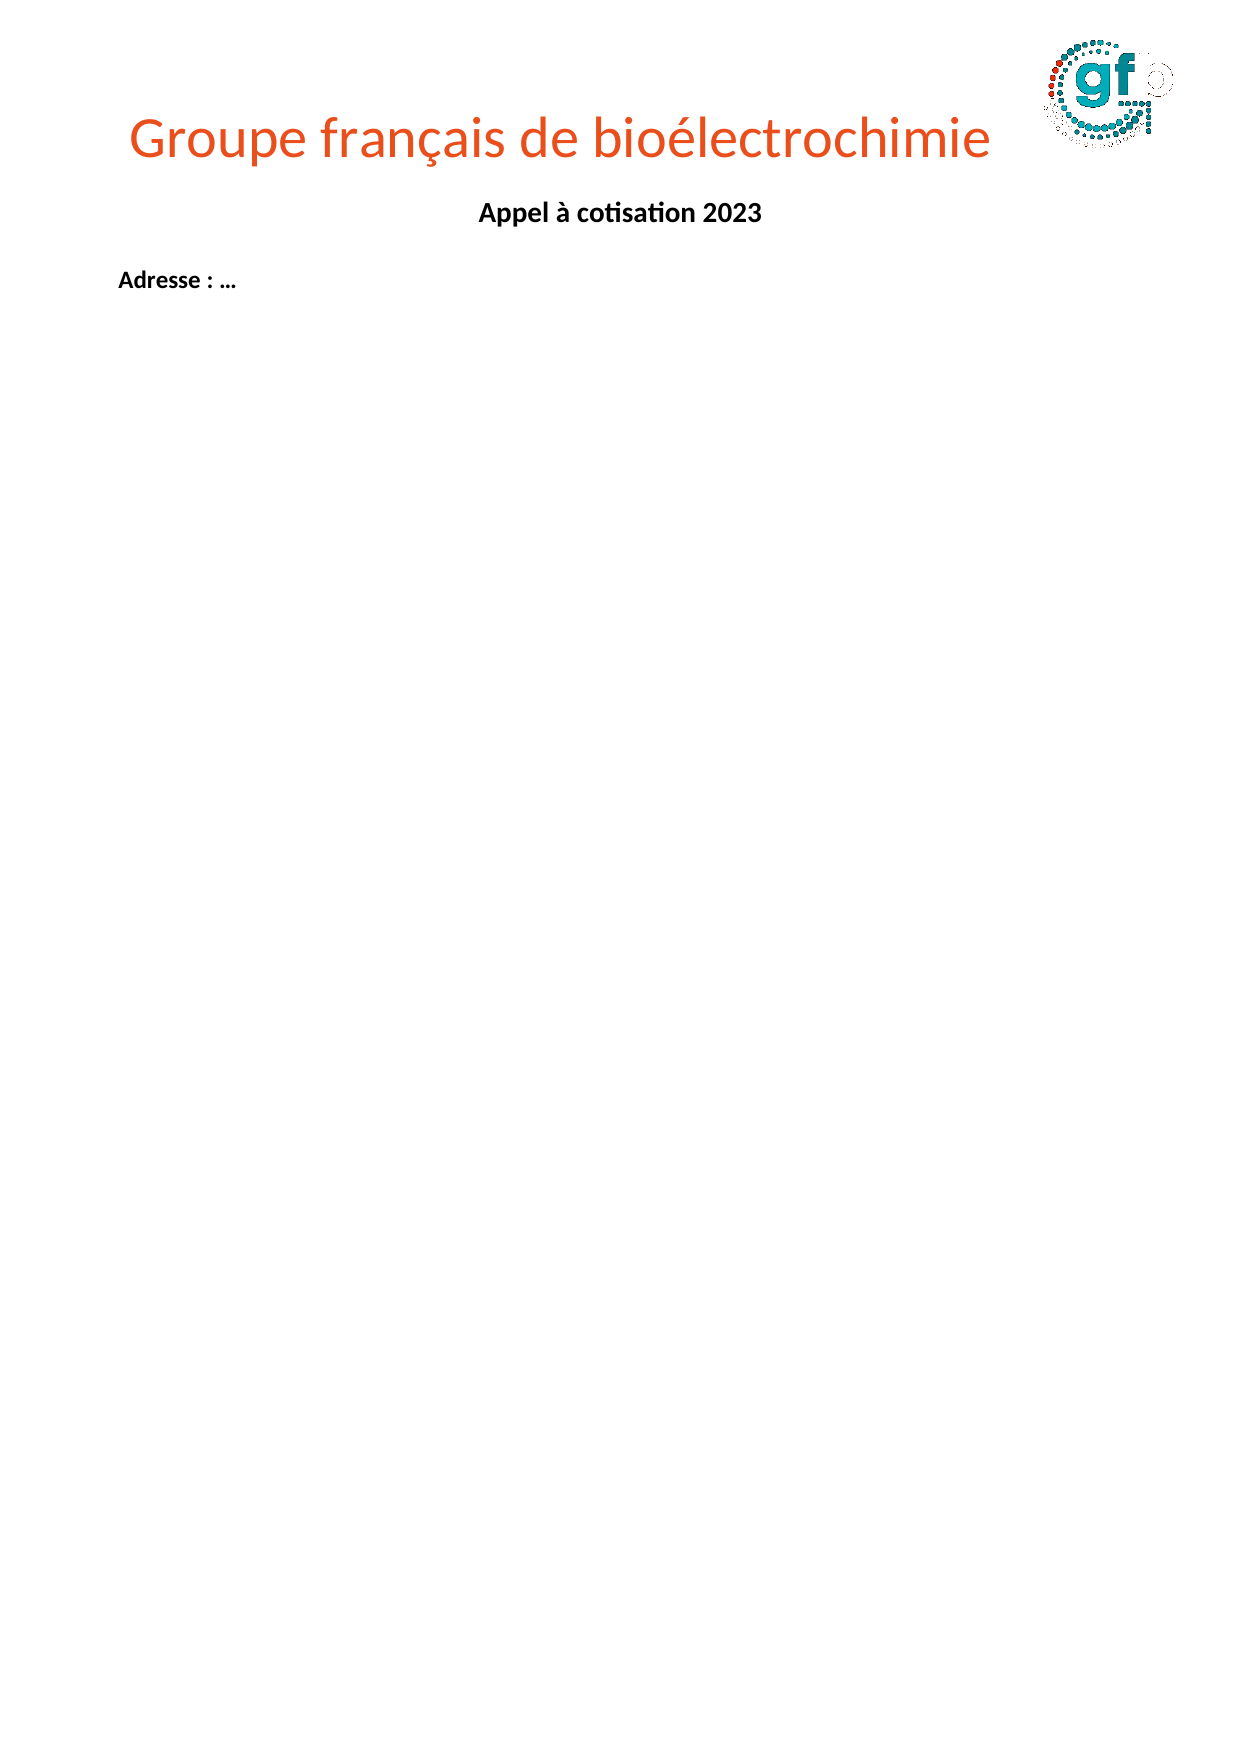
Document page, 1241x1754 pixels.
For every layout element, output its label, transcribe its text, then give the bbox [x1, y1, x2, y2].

text Adresse : … [118, 264, 1122, 294]
picture [1027, 29, 1180, 166]
